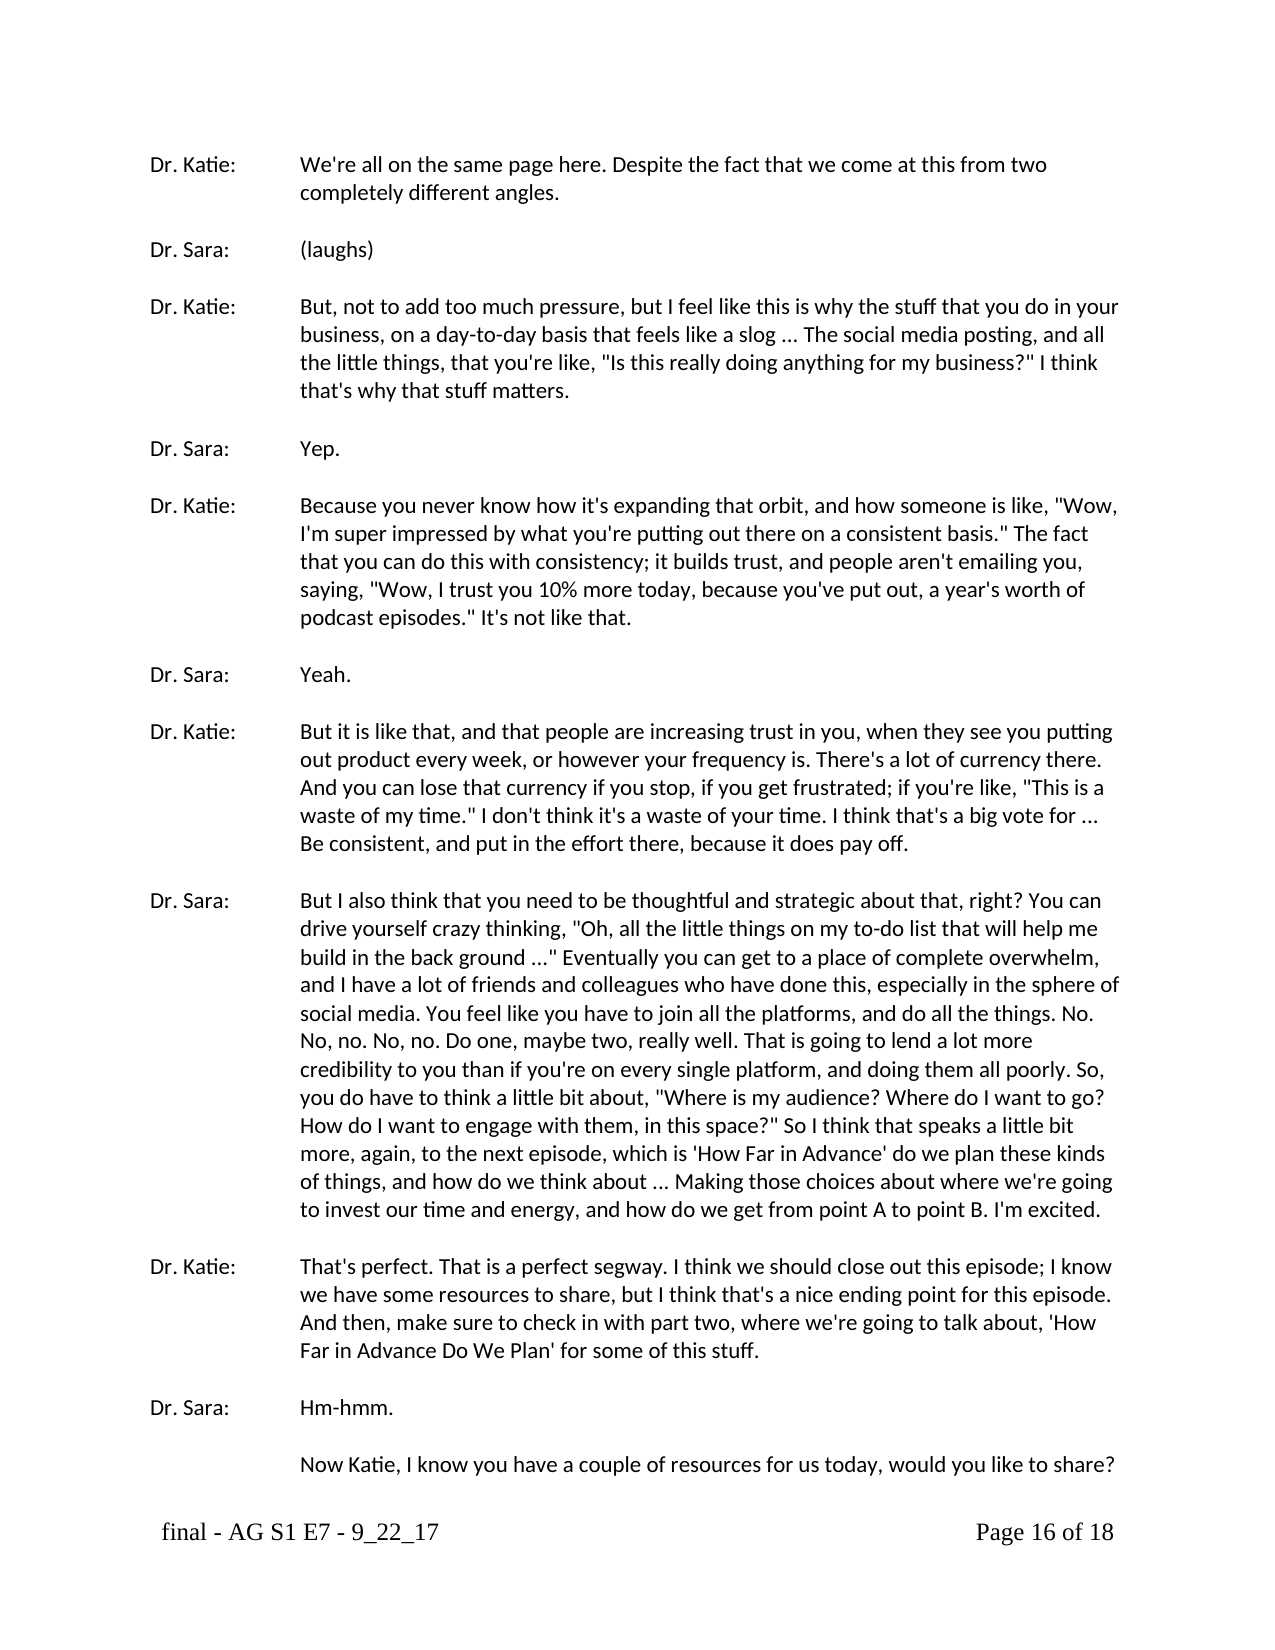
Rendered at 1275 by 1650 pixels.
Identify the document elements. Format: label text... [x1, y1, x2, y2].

text Dr. Sara: (laughs) [150, 235, 1125, 263]
text Dr. Sara: But I also think that you need to be thoughtful and strategic about that, right? You can drive yourself crazy thinking, "Oh, all the little things on my to-do list that will help me build in the back ground ..." Eventually you can get to a place of complete overwhelm, and I have a lot of friends and colleagues who have done this, especially in the sphere of social media. You feel like you have to join all the platforms, and do all the things. No. No, no. No, no. Do one, maybe two, really well. That is going to lend a lot more credibility to you than if you're on every single platform, and doing them all poorly. So, you do have to think a little bit about, "Where is my audience? Where do I want to go? How do I want to engage with them, in this space?" So I think that speaks a little bit more, again, to the next episode, which is 'How Far in Advance' do we plan these kinds of things, and how do we think about ... Making those choices about where we're going to invest our time and energy, and how do we get from point A to point B. I'm excited. [150, 887, 1125, 1223]
text Dr. Katie: But, not to add too much pressure, but I feel like this is why the stuff that you do in your business, on a day-to-day basis that feels like a slog ... The social media posting, and all the little things, that you're like, "Is this really doing anything for my business?" I think that's why that stuff matters. [150, 292, 1125, 404]
text Dr. Sara: Yep. [150, 434, 1125, 462]
text Dr. Katie: We're all on the same page here. Despite the fact that we come at this from two completely different angles. [150, 150, 1125, 206]
text Dr. Katie: But it is like that, and that people are increasing trust in you, when they see you putting out product every week, or however your frequency is. There's a lot of currency there. And you can lose that currency if you stop, if you get frustrated; if you're like, "This is a waste of my time." I don't think it's a waste of your time. I think that's a big vote for ... Be consistent, and put in the effort there, because it does pay off. [150, 717, 1125, 857]
text Dr. Sara: Yeah. [150, 660, 1125, 688]
text Dr. Katie: That's perfect. That is a perfect segway. I think we should close out this episode; I know we have some resources to share, but I think that's a nice ending point for this episode. And then, make sure to check in with part two, where we're going to talk about, 'How Far in Advance Do We Plan' for some of this stuff. [150, 1252, 1125, 1364]
text Dr. Sara: Hm-hmm. [150, 1393, 1125, 1421]
text Now Katie, I know you have a couple of resources for us today, would you like to share? [150, 1450, 1125, 1478]
text Dr. Katie: Because you never know how it's expanding that orbit, and how someone is like, "Wow, I'm super impressed by what you're putting out there on a consistent basis." The fact that you can do this with consistency; it builds trust, and people aren't emailing you, saying, "Wow, I trust you 10% more today, because you've put out, a year's worth of podcast episodes." It's not like that. [150, 491, 1125, 631]
